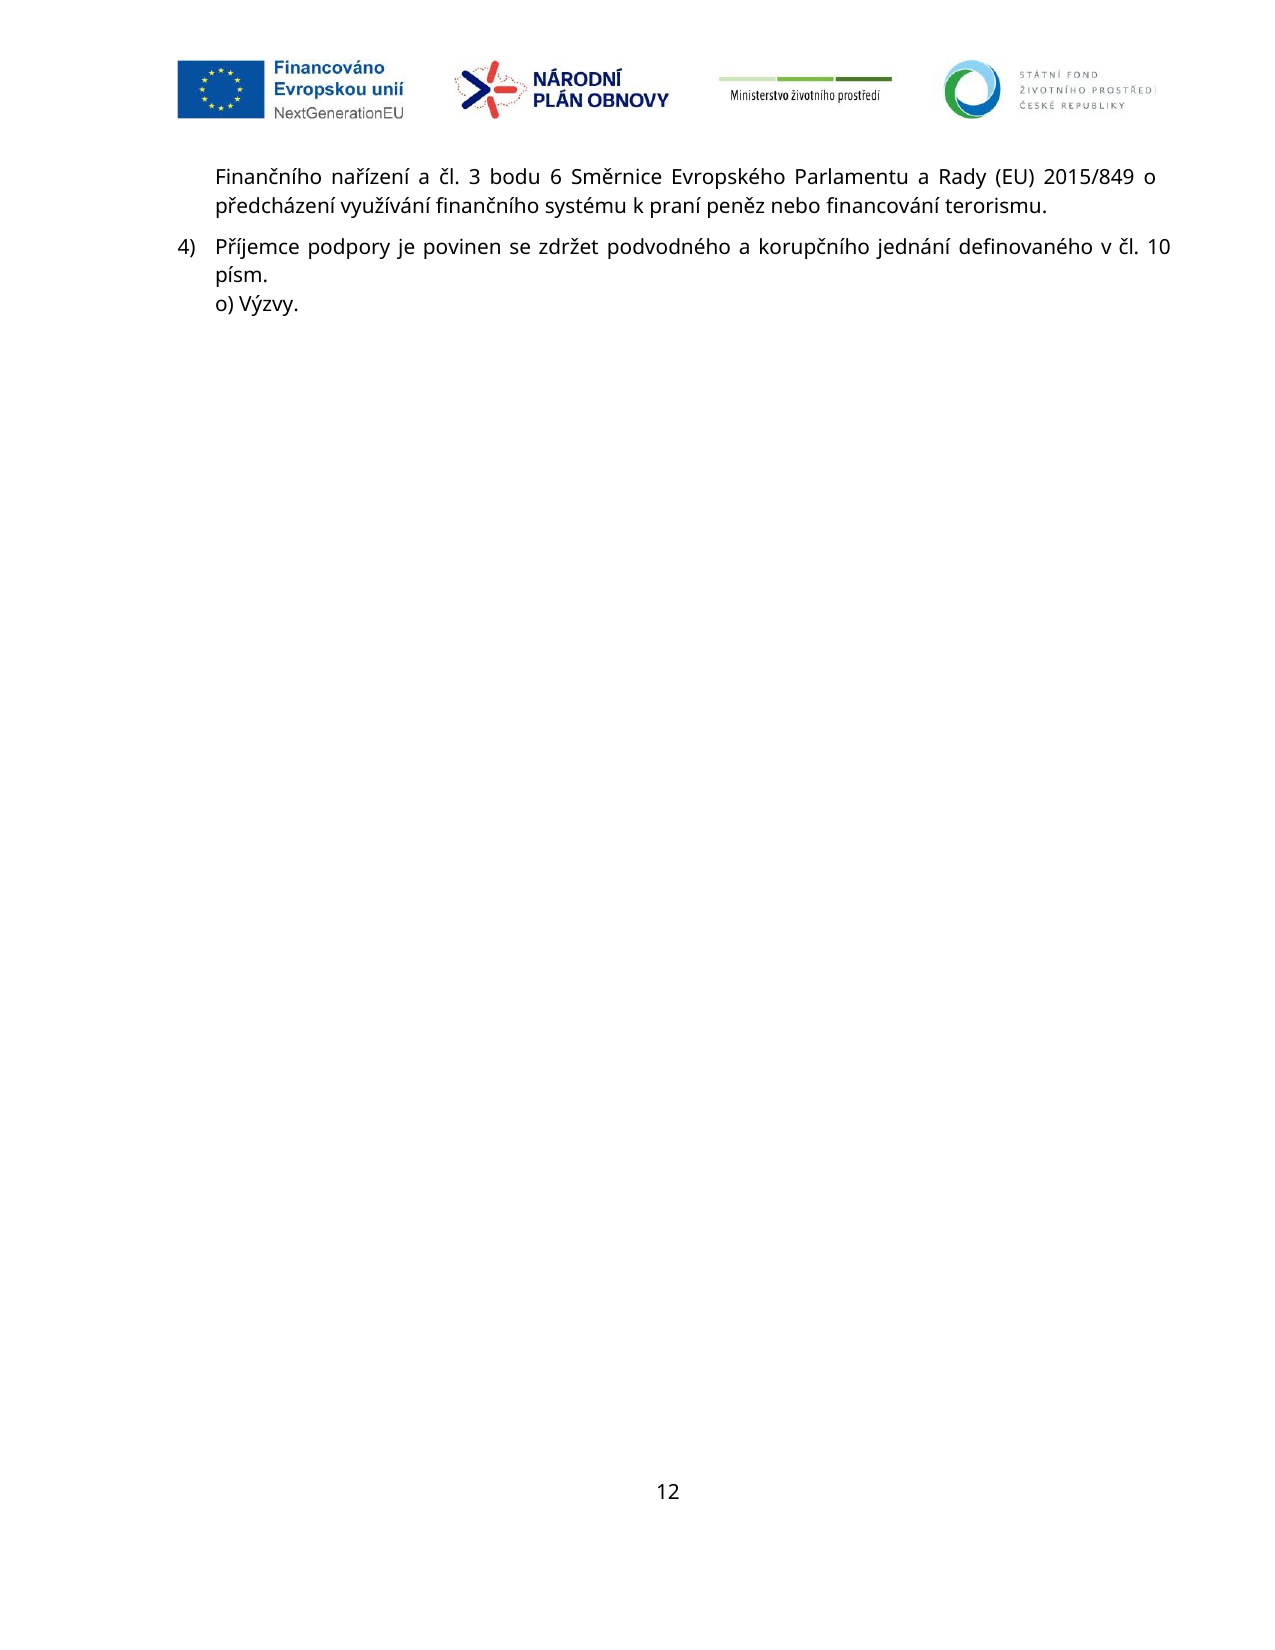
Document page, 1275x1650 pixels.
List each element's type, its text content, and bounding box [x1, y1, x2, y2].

list Příjemce podpory je povinen se zdržet podvodného a korupčního jednání definovaného v čl. 10 písm. [177, 232, 1171, 289]
text o) Výzvy. [215, 289, 1171, 317]
picture [177, 59, 1156, 119]
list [177, 162, 1157, 219]
